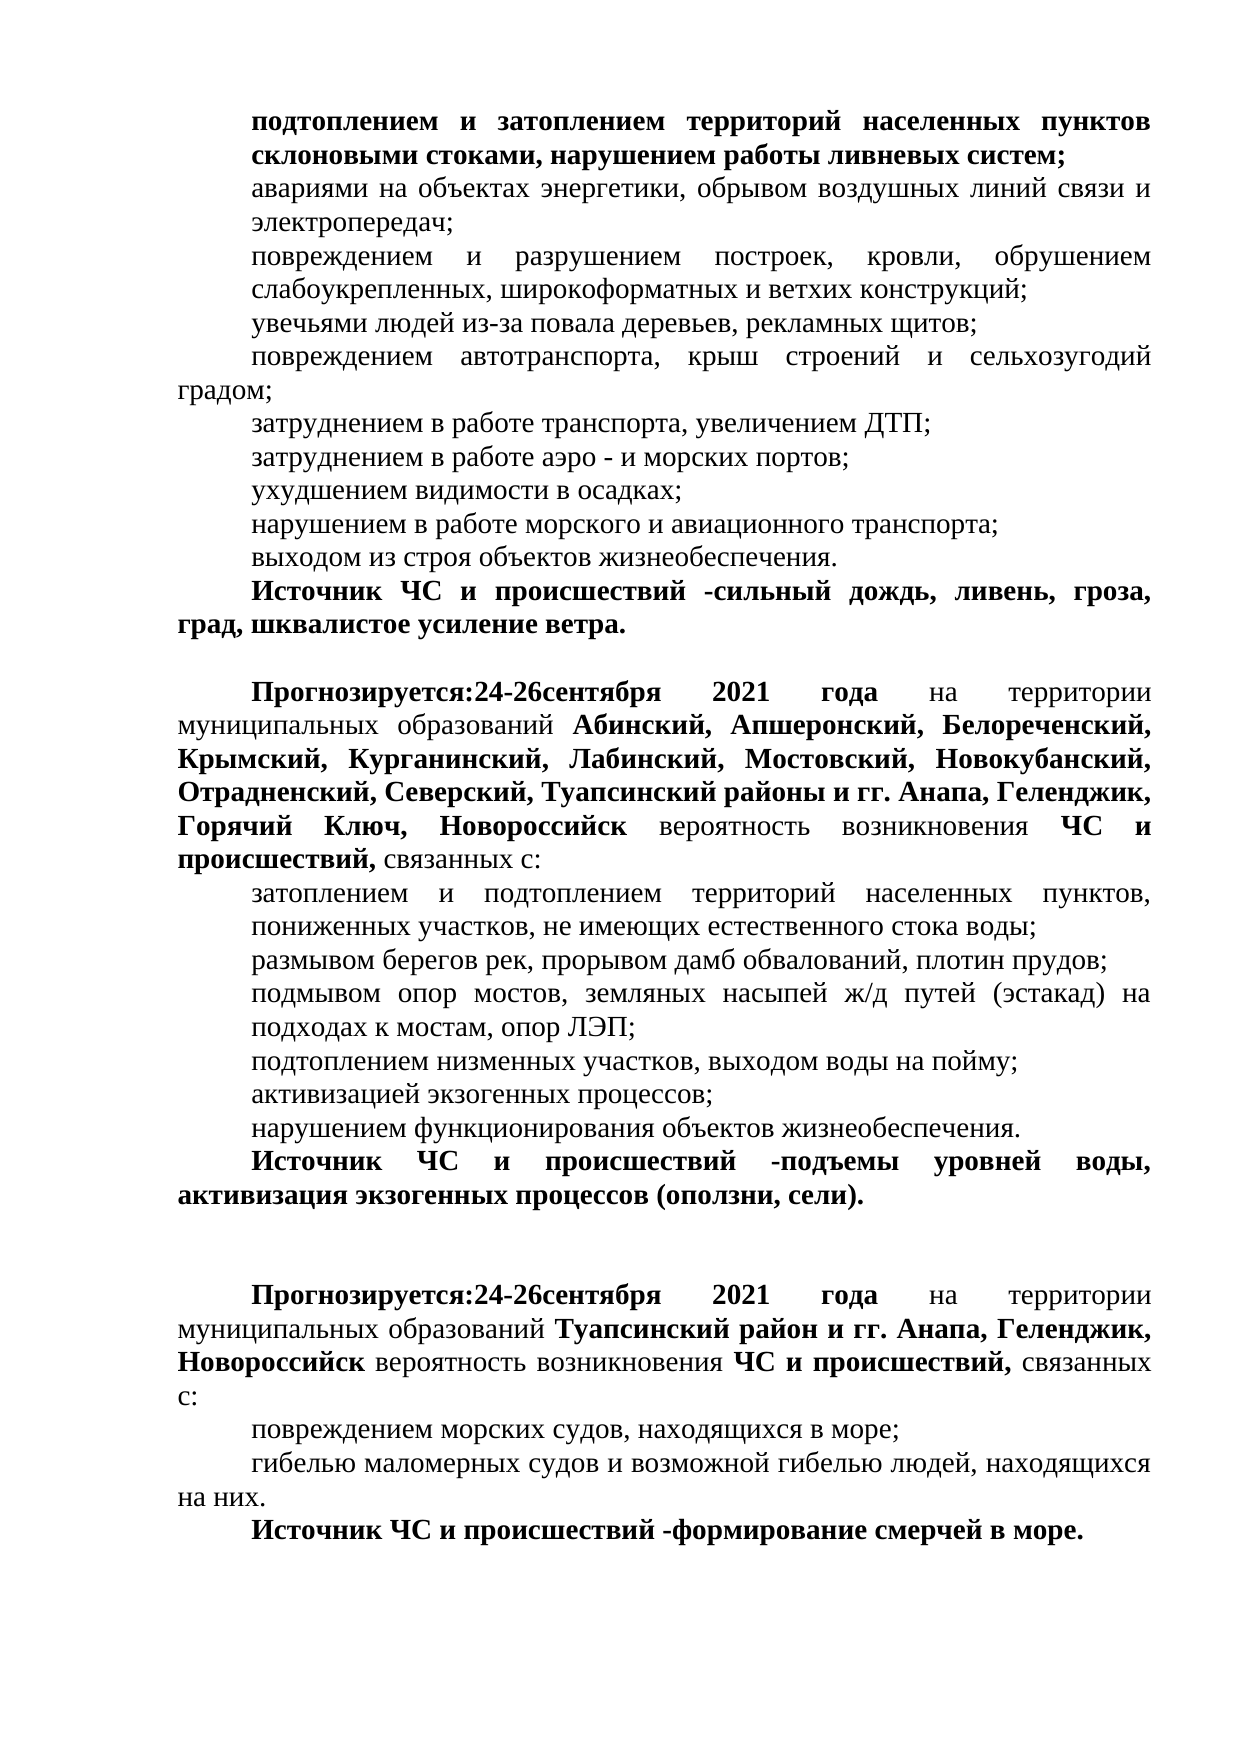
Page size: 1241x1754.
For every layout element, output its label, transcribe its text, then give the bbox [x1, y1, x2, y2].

text подтоплением низменных участков, выходом воды на пойму; [177, 1043, 1152, 1076]
text ухудшением видимости в осадках; [177, 472, 1152, 506]
text затруднением в работе аэро - и морских портов; [177, 439, 1152, 472]
text Источник ЧС и происшествий -подъемы уровней воды, активизация экзогенных процессов (оползни, сели). [177, 1143, 1152, 1210]
text Прогнозируется:24-26сентября 2021 года на территории муниципальных образований Абинский, Апшеронский, Белореченский, Крымский, Курганинский, Лабинский, Мостовский, Новокубанский, Отрадненский, Северский, Туапсинский районы и гг. Анапа, Геленджик, Горячий Ключ, Новороссийск вероятность возникновения ЧС и происшествий, связанных с: [177, 674, 1152, 875]
text подмывом опор мостов, земляных насыпей ж/д путей (эстакад) на подходах к мостам, опор ЛЭП; [251, 976, 1152, 1043]
text Источник ЧС и происшествий -формирование смерчей в море. [177, 1512, 1152, 1546]
text активизацией экзогенных процессов; [177, 1076, 1152, 1110]
text затоплением и подтоплением территорий населенных пунктов, пониженных участков, не имеющих естественного стока воды; [251, 875, 1152, 942]
text Прогнозируется:24-26сентября 2021 года на территории муниципальных образований Туапсинский район и гг. Анапа, Геленджик, Новороссийск вероятность возникновения ЧС и происшествий, связанных с: [177, 1277, 1152, 1412]
text гибелью маломерных судов и возможной гибелью людей, находящихся на них. [177, 1445, 1152, 1512]
text подтоплением и затоплением территорий населенных пунктов склоновыми стоками, нарушением работы ливневых систем; [251, 103, 1152, 171]
text нарушением в работе морского и авиационного транспорта; [177, 506, 1152, 539]
text повреждением морских судов, находящихся в море; [177, 1412, 1152, 1445]
text повреждением и разрушением построек, кровли, обрушением слабоукрепленных, широкоформатных и ветхих конструкций; [251, 238, 1152, 305]
text размывом берегов рек, прорывом дамб обвалований, плотин прудов; [177, 942, 1152, 976]
text увечьями людей из-за повала деревьев, рекламных щитов; [177, 305, 1152, 338]
text Источник ЧС и происшествий -сильный дождь, ливень, гроза, град, шквалистое усиление ветра. [177, 573, 1152, 640]
text авариями на объектах энергетики, обрывом воздушных линий связи и электропередач; [251, 171, 1152, 238]
text нарушением функционирования объектов жизнеобеспечения. [177, 1110, 1152, 1143]
text выходом из строя объектов жизнеобеспечения. [177, 539, 1152, 573]
text затруднением в работе транспорта, увеличением ДТП; [177, 405, 1152, 439]
text повреждением автотранспорта, крыш строений и сельхозугодий градом; [177, 338, 1152, 405]
